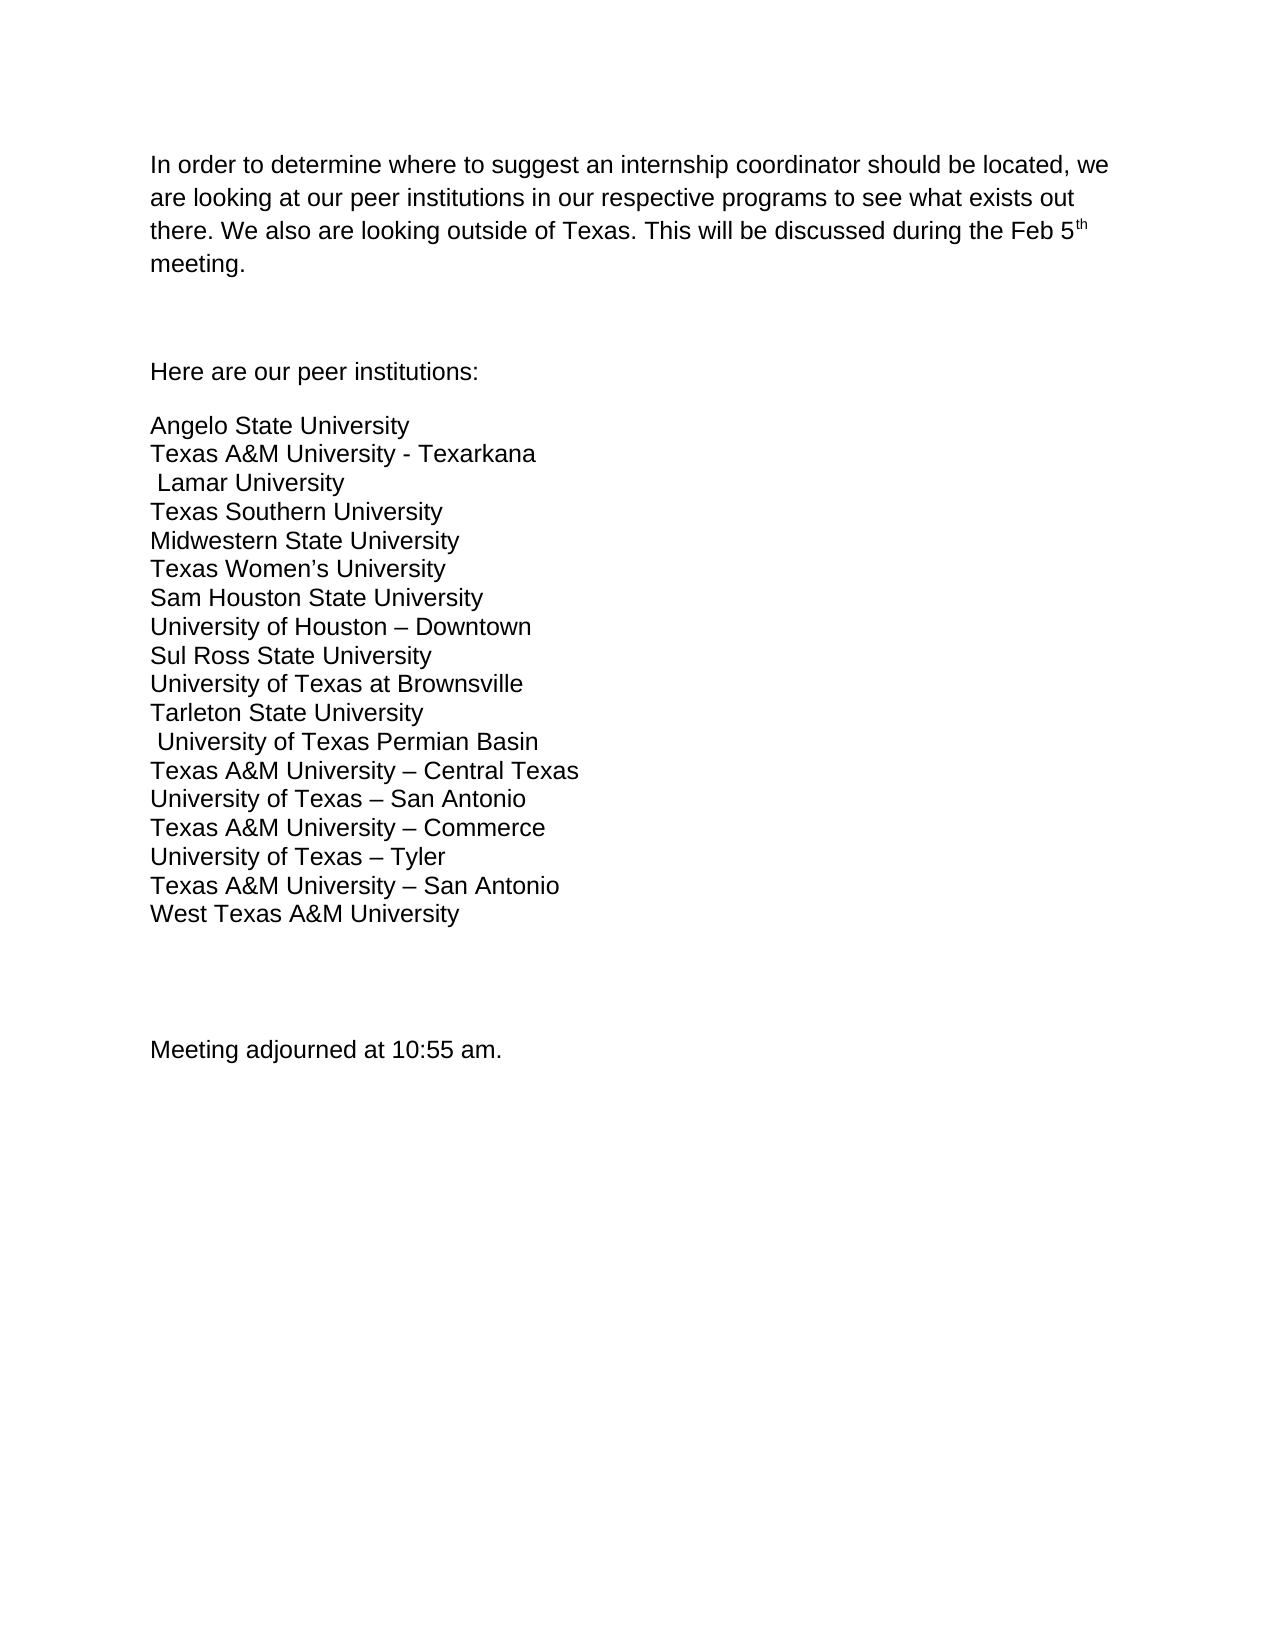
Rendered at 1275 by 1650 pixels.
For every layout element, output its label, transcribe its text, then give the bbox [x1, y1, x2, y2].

text University of Texas Permian Basin [150, 727, 1125, 756]
text Midwestern State University [150, 526, 1125, 554]
text In order to determine where to suggest an internship coordinator should be located, we are looking at our peer institutions in our respective programs to see what exists out there. We also are looking outside of Texas. This will be discussed during the Feb 5th meeting. [150, 150, 1125, 278]
text Texas A&M University – Commerce [150, 813, 1125, 842]
text Tarleton State University [150, 698, 1125, 727]
text University of Texas – Tyler [150, 842, 1125, 871]
text University of Texas – San Antonio [150, 784, 1125, 813]
text University of Texas at Brownsville [150, 669, 1125, 698]
text Lamar University [150, 468, 1125, 497]
text Meeting adjourned at 10:55 am. [150, 1035, 1125, 1064]
text West Texas A&M University [150, 899, 1125, 928]
text Sul Ross State University [150, 641, 1125, 669]
text Texas A&M University - Texarkana [150, 439, 1125, 468]
text Sam Houston State University [150, 583, 1125, 612]
text Texas Southern University [150, 497, 1125, 526]
text Texas A&M University – San Antonio [150, 871, 1125, 899]
text Here are our peer institutions: [150, 357, 1125, 386]
text Texas A&M University – Central Texas [150, 756, 1125, 784]
text Angelo State University [150, 411, 1125, 439]
text Texas Women’s University [150, 554, 1125, 583]
text University of Houston – Downtown [150, 612, 1125, 641]
